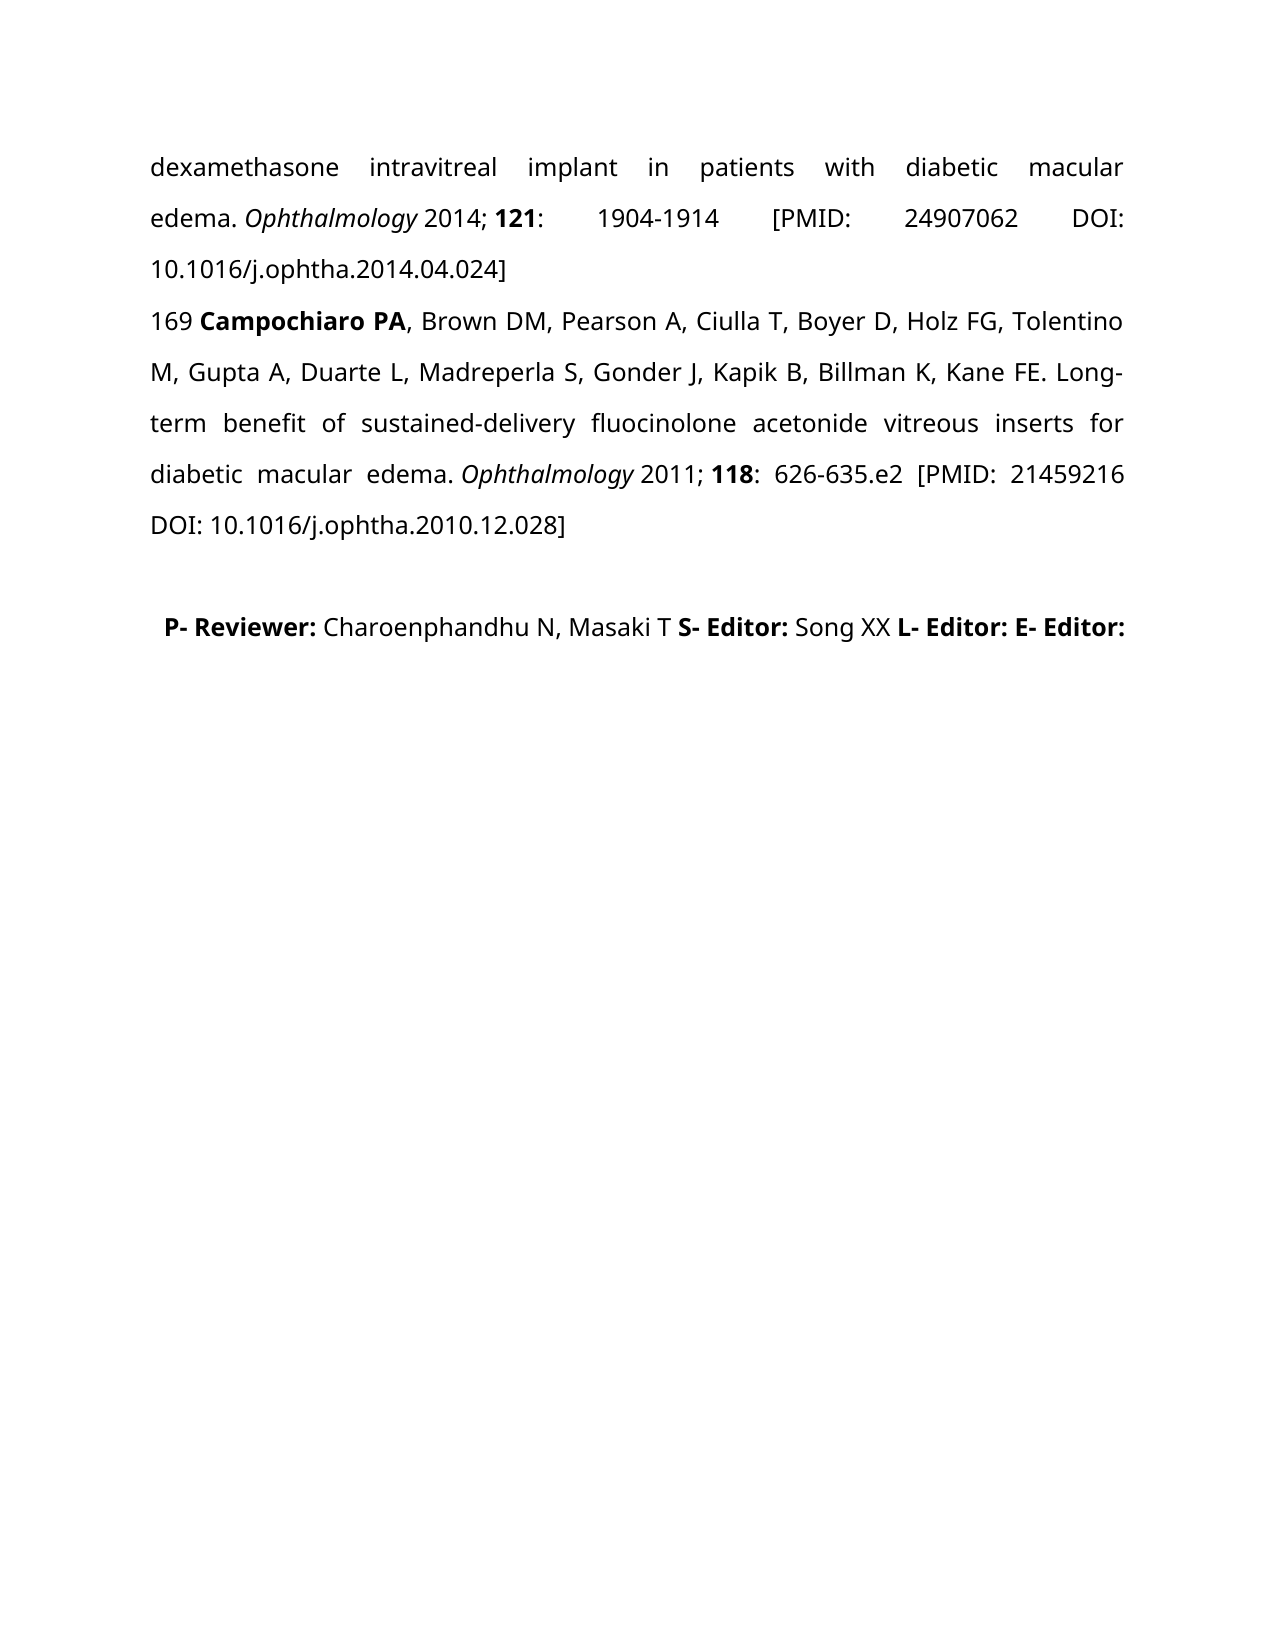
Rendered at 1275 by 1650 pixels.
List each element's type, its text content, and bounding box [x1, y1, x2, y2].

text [150, 150, 1125, 286]
text P- Reviewer: Charoenphandhu N, Masaki T S- Editor: Song XX L- Editor: E- Editor: [150, 609, 1125, 643]
text 169 Campochiaro PA, Brown DM, Pearson A, Ciulla T, Boyer D, Holz FG, Tolentino M, Gupta A, Duarte L, Madreperla S, Gonder J, Kapik B, Billman K, Kane FE. Long-term benefit of sustained-delivery fluocinolone acetonide vitreous inserts for diabetic macular edema. Ophthalmology 2011; 118: 626-635.e2 [PMID: 21459216 DOI: 10.1016/j.ophtha.2010.12.028] [150, 303, 1125, 541]
